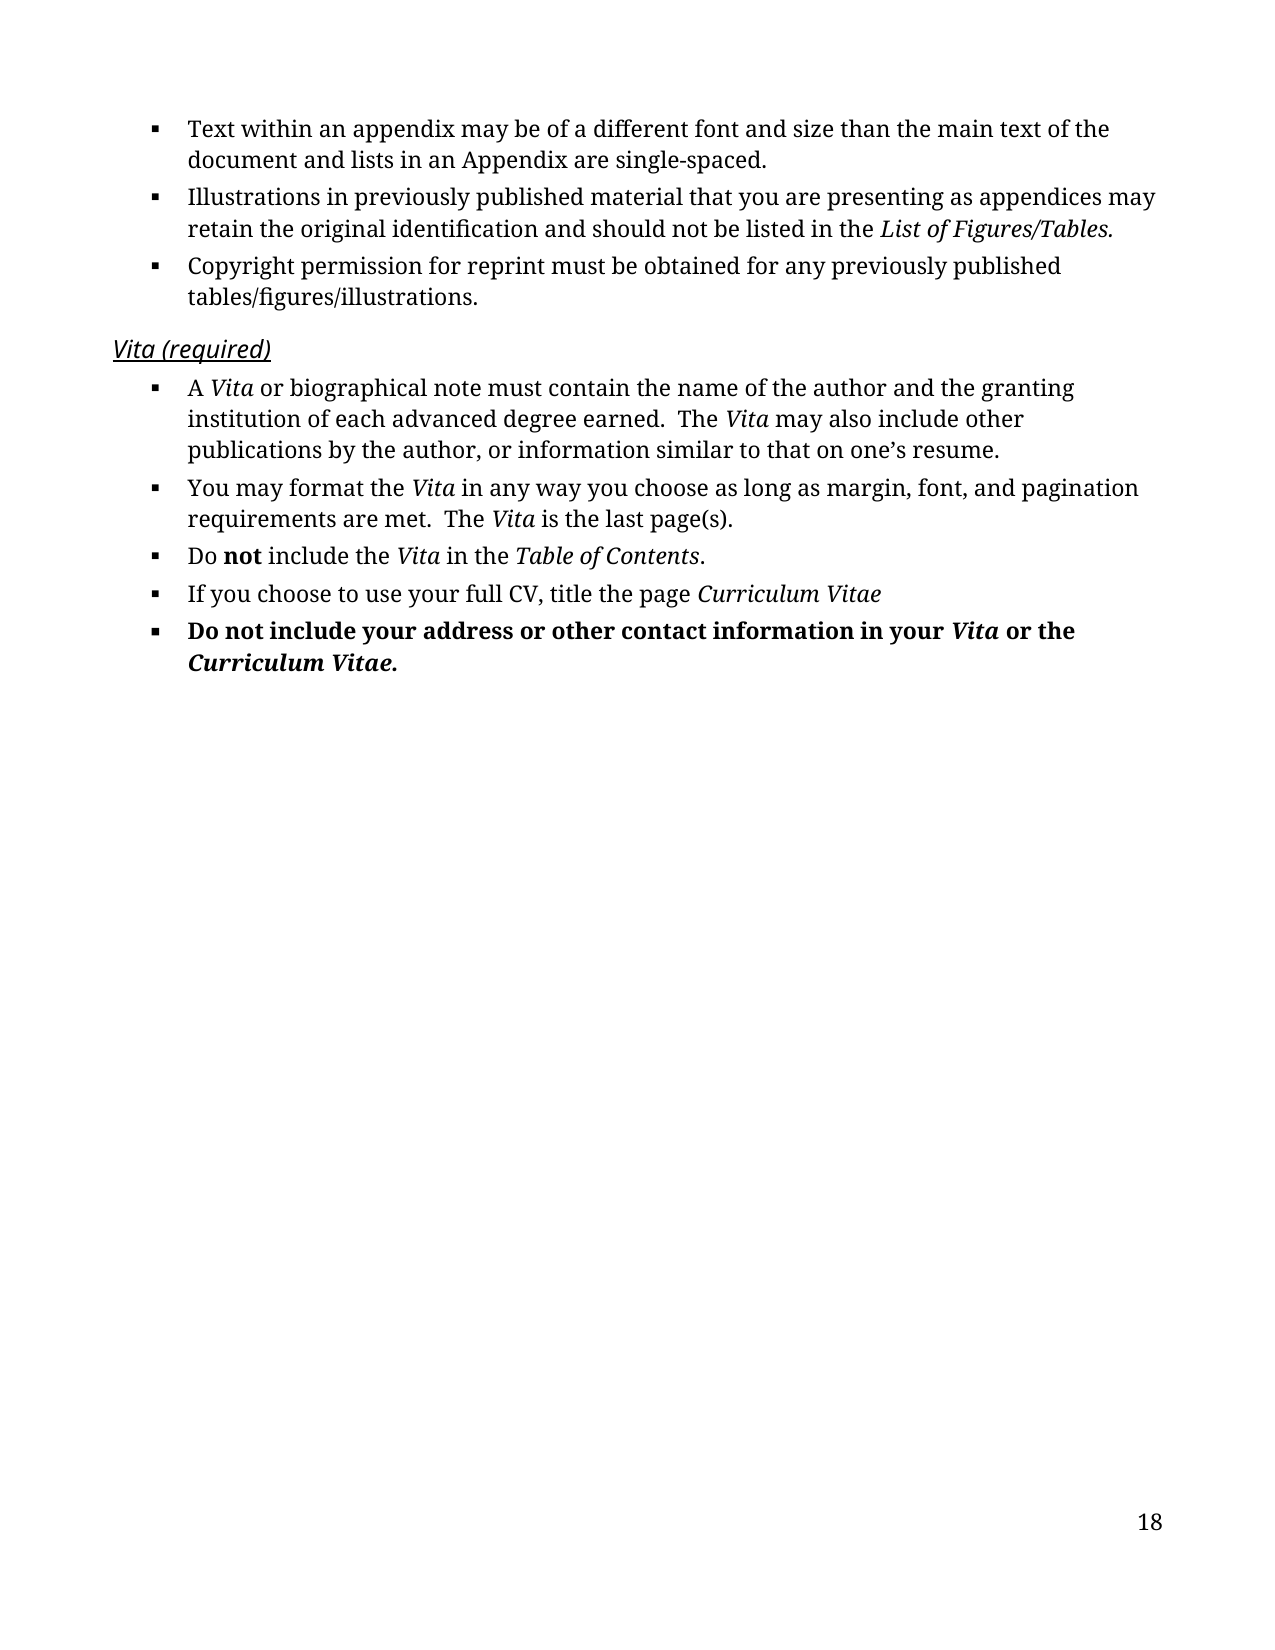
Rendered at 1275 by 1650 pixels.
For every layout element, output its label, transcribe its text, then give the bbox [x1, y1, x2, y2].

text If you choose to use your full CV, title the page Curriculum Vitae [150, 578, 1162, 609]
text Illustrations in previously published material that you are presenting as appendices may retain the original identification and should not be listed in the List of Figures/Tables. [150, 181, 1162, 244]
subtitle Vita (required) [112, 331, 1162, 365]
text Text within an appendix may be of a different font and size than the main text of the document and lists in an Appendix are single-spaced. [150, 112, 1162, 175]
text Copyright permission for reprint must be obtained for any previously published tables/figures/illustrations. [150, 250, 1162, 312]
text Do not include the Vita in the Table of Contents. [150, 540, 1162, 572]
text You may format the Vita in any way you choose as long as margin, font, and pagination requirements are met. The Vita is the last page(s). [150, 472, 1162, 534]
text Do not include your address or other contact information in your Vita or the Curriculum Vitae. [150, 615, 1162, 678]
text A Vita or biographical note must contain the name of the author and the granting institution of each advanced degree earned. The Vita may also include other publications by the author, or information similar to that on one’s resume. [150, 372, 1162, 465]
